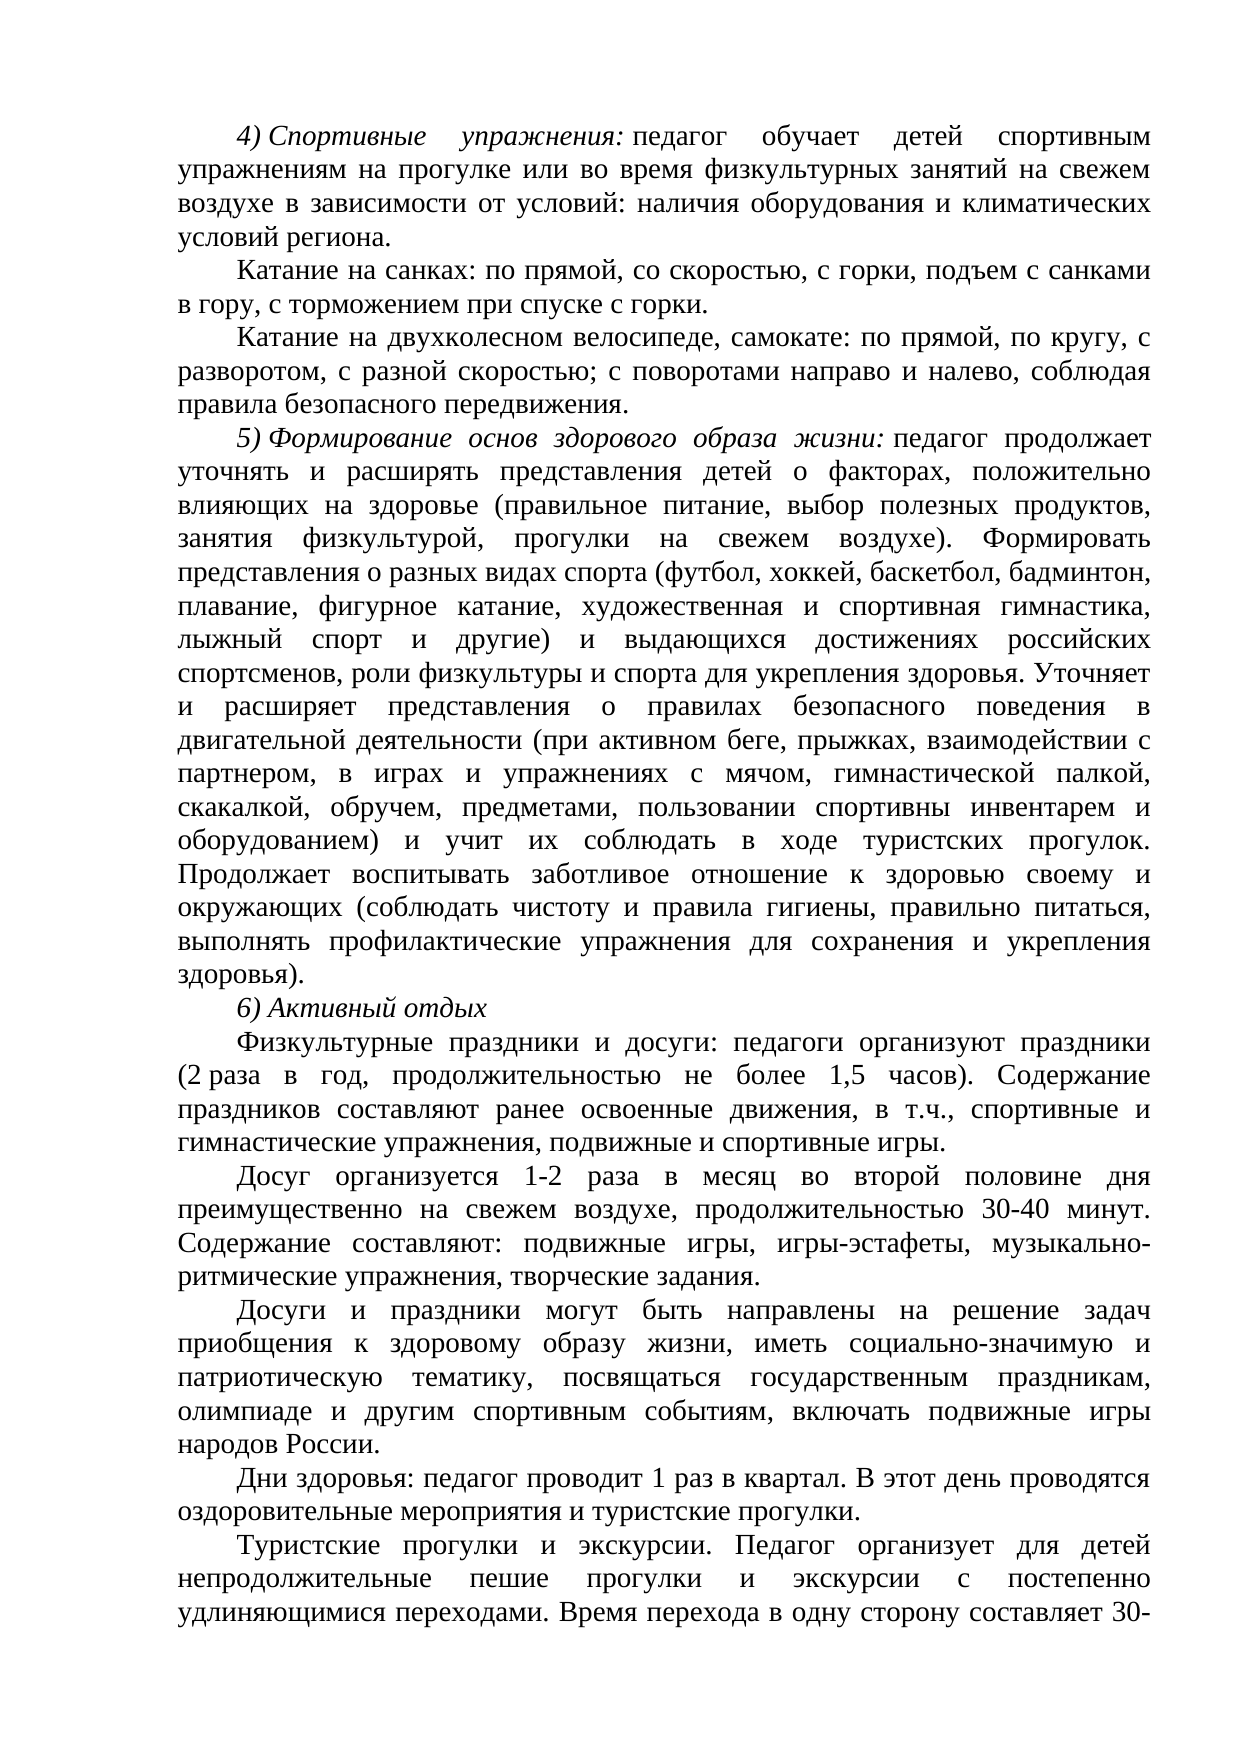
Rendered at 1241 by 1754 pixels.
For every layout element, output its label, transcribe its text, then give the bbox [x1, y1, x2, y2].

text Досуг организуется 1-2 раза в месяц во второй половине дня преимущественно на свежем воздухе, продолжительностью 30-40 минут. Содержание составляют: подвижные игры, игры-эстафеты, музыкально-ритмические упражнения, творческие задания. [177, 1158, 1152, 1292]
text Физкультурные праздники и досуги: педагоги организуют праздники (2 раза в год, продолжительностью не более 1,5 часов). Содержание праздников составляют ранее освоенные движения, в т.ч., спортивные и гимнастические упражнения, подвижные и спортивные игры. [177, 1024, 1152, 1158]
text 4) Спортивные упражнения: педагог обучает детей спортивным упражнениям на прогулке или во время физкультурных занятий на свежем воздухе в зависимости от условий: наличия оборудования и климатических условий региона. [177, 118, 1152, 252]
text Катание на санках: по прямой, со скоростью, с горки, подъем с санками в гору, с торможением при спуске с горки. [177, 252, 1152, 319]
text 5) Формирование основ здорового образа жизни: педагог продолжает уточнять и расширять представления детей о факторах, положительно влияющих на здоровье (правильное питание, выбор полезных продуктов, занятия физкультурой, прогулки на свежем воздухе). Формировать представления о разных видах спорта (футбол, хоккей, баскетбол, бадминтон, плавание, фигурное катание, художественная и спортивная гимнастика, лыжный спорт и другие) и выдающихся достижениях российских спортсменов, роли физкультуры и спорта для укрепления здоровья. Уточняет и расширяет представления о правилах безопасного поведения в двигательной деятельности (при активном беге, прыжках, взаимодействии с партнером, в играх и упражнениях с мячом, гимнастической палкой, скакалкой, обручем, предметами, пользовании спортивны инвентарем и оборудованием) и учит их соблюдать в ходе туристских прогулок. Продолжает воспитывать заботливое отношение к здоровью своему и окружающих (соблюдать чистоту и правила гигиены, правильно питаться, выполнять профилактические упражнения для сохранения и укрепления здоровья). [177, 420, 1152, 990]
text Катание на двухколесном велосипеде, самокате: по прямой, по кругу, с разворотом, с разной скоростью; с поворотами направо и налево, соблюдая правила безопасного передвижения. [177, 319, 1152, 420]
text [177, 1527, 1152, 1627]
text 6) Активный отдых [177, 990, 1152, 1024]
text Дни здоровья: педагог проводит 1 раз в квартал. В этот день проводятся оздоровительные мероприятия и туристские прогулки. [177, 1460, 1152, 1527]
text Досуги и праздники могут быть направлены на решение задач приобщения к здоровому образу жизни, иметь социально-значимую и патриотическую тематику, посвящаться государственным праздникам, олимпиаде и другим спортивным событиям, включать подвижные игры народов России. [177, 1292, 1152, 1460]
